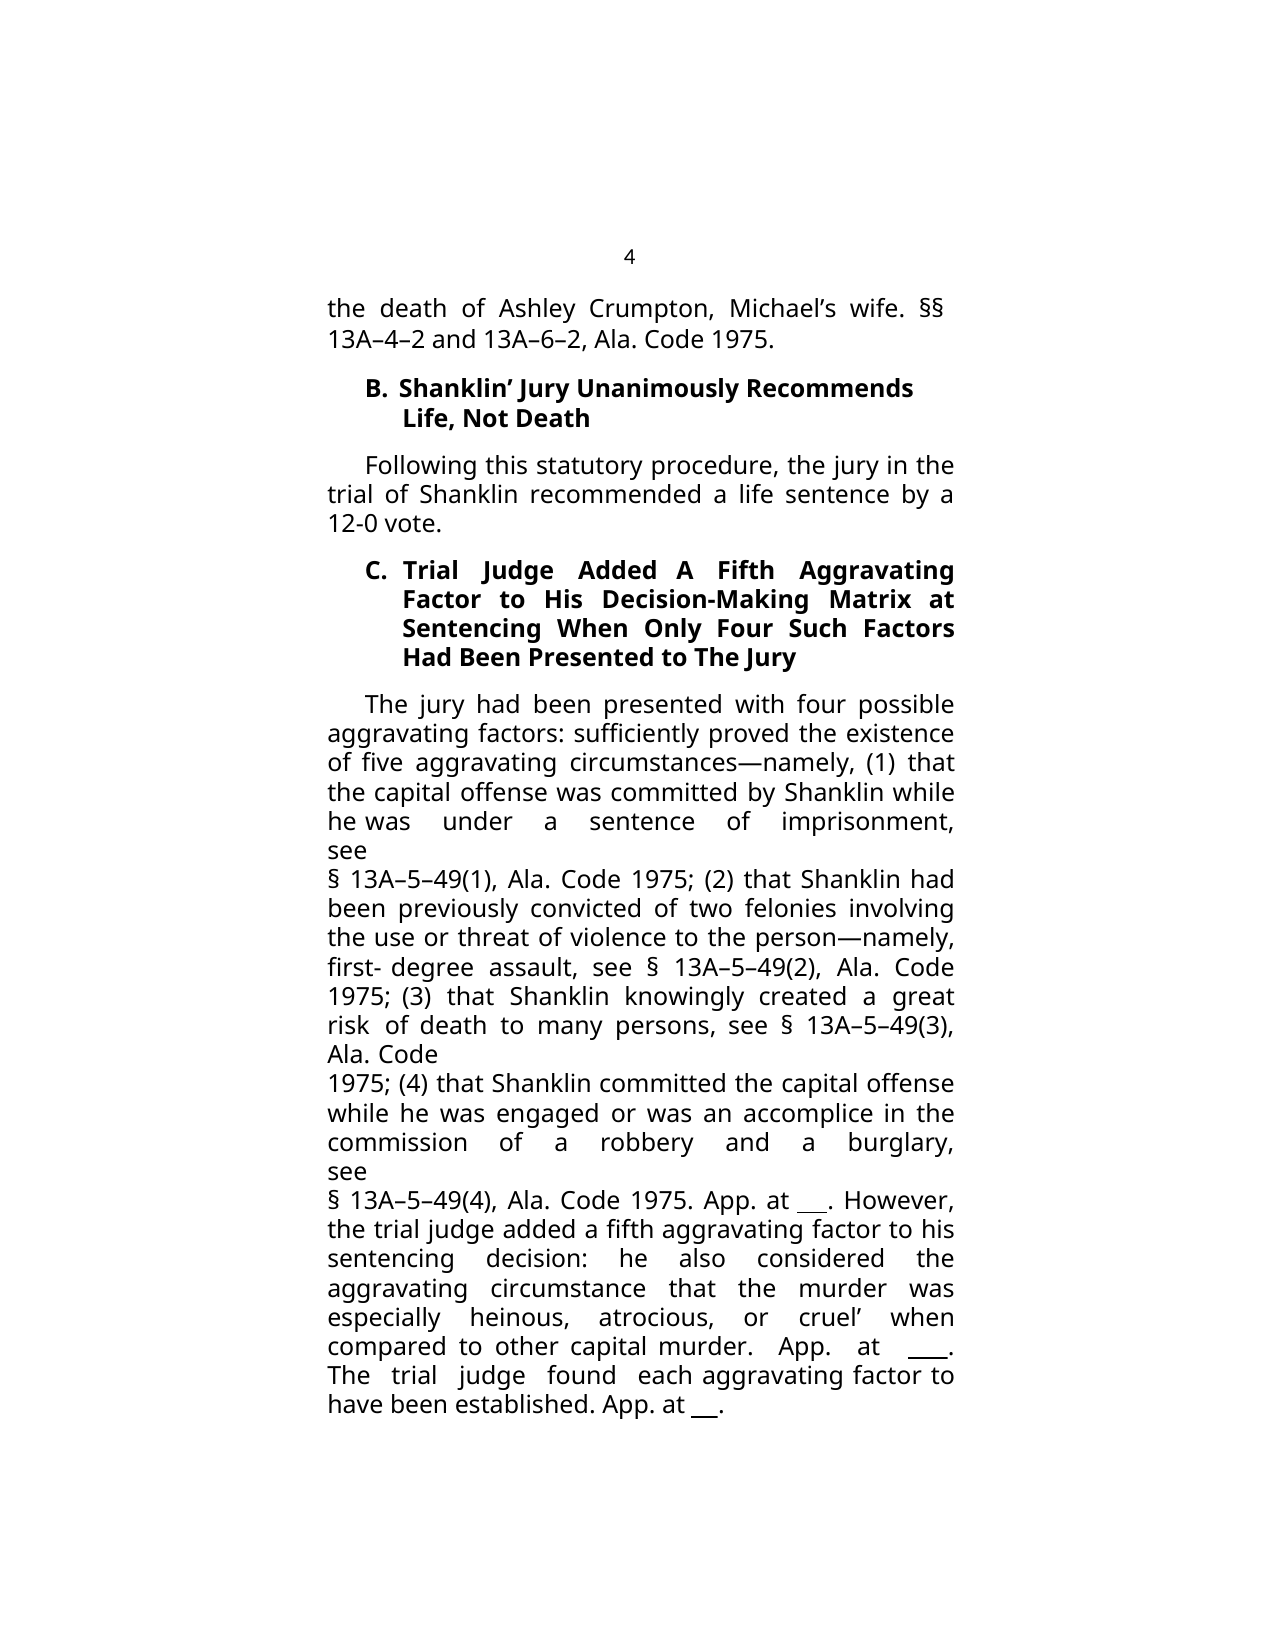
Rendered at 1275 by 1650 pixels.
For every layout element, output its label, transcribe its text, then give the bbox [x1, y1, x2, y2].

text 1975; (4) that Shanklin committed the capital offense while he was engaged or was an accomplice in the commission of a robbery and a burglary, see [327, 1069, 955, 1186]
text the death of Ashley Crumpton, Michael’s wife. §§ [327, 291, 954, 325]
text Following this statutory procedure, the jury in the trial of Shanklin recommended a life sentence by a 12-0 vote. [327, 451, 955, 538]
text B. Shanklin’ Jury Unanimously Recommends [364, 370, 1098, 404]
text Life, Not Death [402, 404, 1098, 434]
text § 13A–5–49(1), Ala. Code 1975; (2) that Shanklin had been previously convicted of two felonies involving the use or threat of violence to the person—namely, first- degree assault, see § 13A–5–49(2), Ala. Code 1975; (3) that Shanklin knowingly created a great risk of death to many persons, see § 13A–5–49(3), Ala. Code [327, 865, 955, 1069]
text The jury had been presented with four possible aggravating factors: sufficiently proved the existence of five aggravating circumstances—namely, (1) that the capital offense was committed by Shanklin while he was under a sentence of imprisonment, see [327, 690, 955, 865]
text § 13A–5–49(4), Ala. Code 1975. App. at . However, the trial judge added a fifth aggravating factor to his sentencing decision: he also considered the aggravating circumstance that the murder was especially heinous, atrocious, or cruel’ when compared to other capital murder. App. at . The trial judge found each aggravating factor to have been established. App. at . [327, 1186, 955, 1419]
text C. Trial Judge Added A Fifth Aggravating Factor to His Decision-Making Matrix at Sentencing When Only Four Such Factors Had Been Presented to The Jury [364, 556, 955, 673]
text 13A–4–2 and 13A–6–2, Ala. Code 1975. [327, 325, 787, 354]
